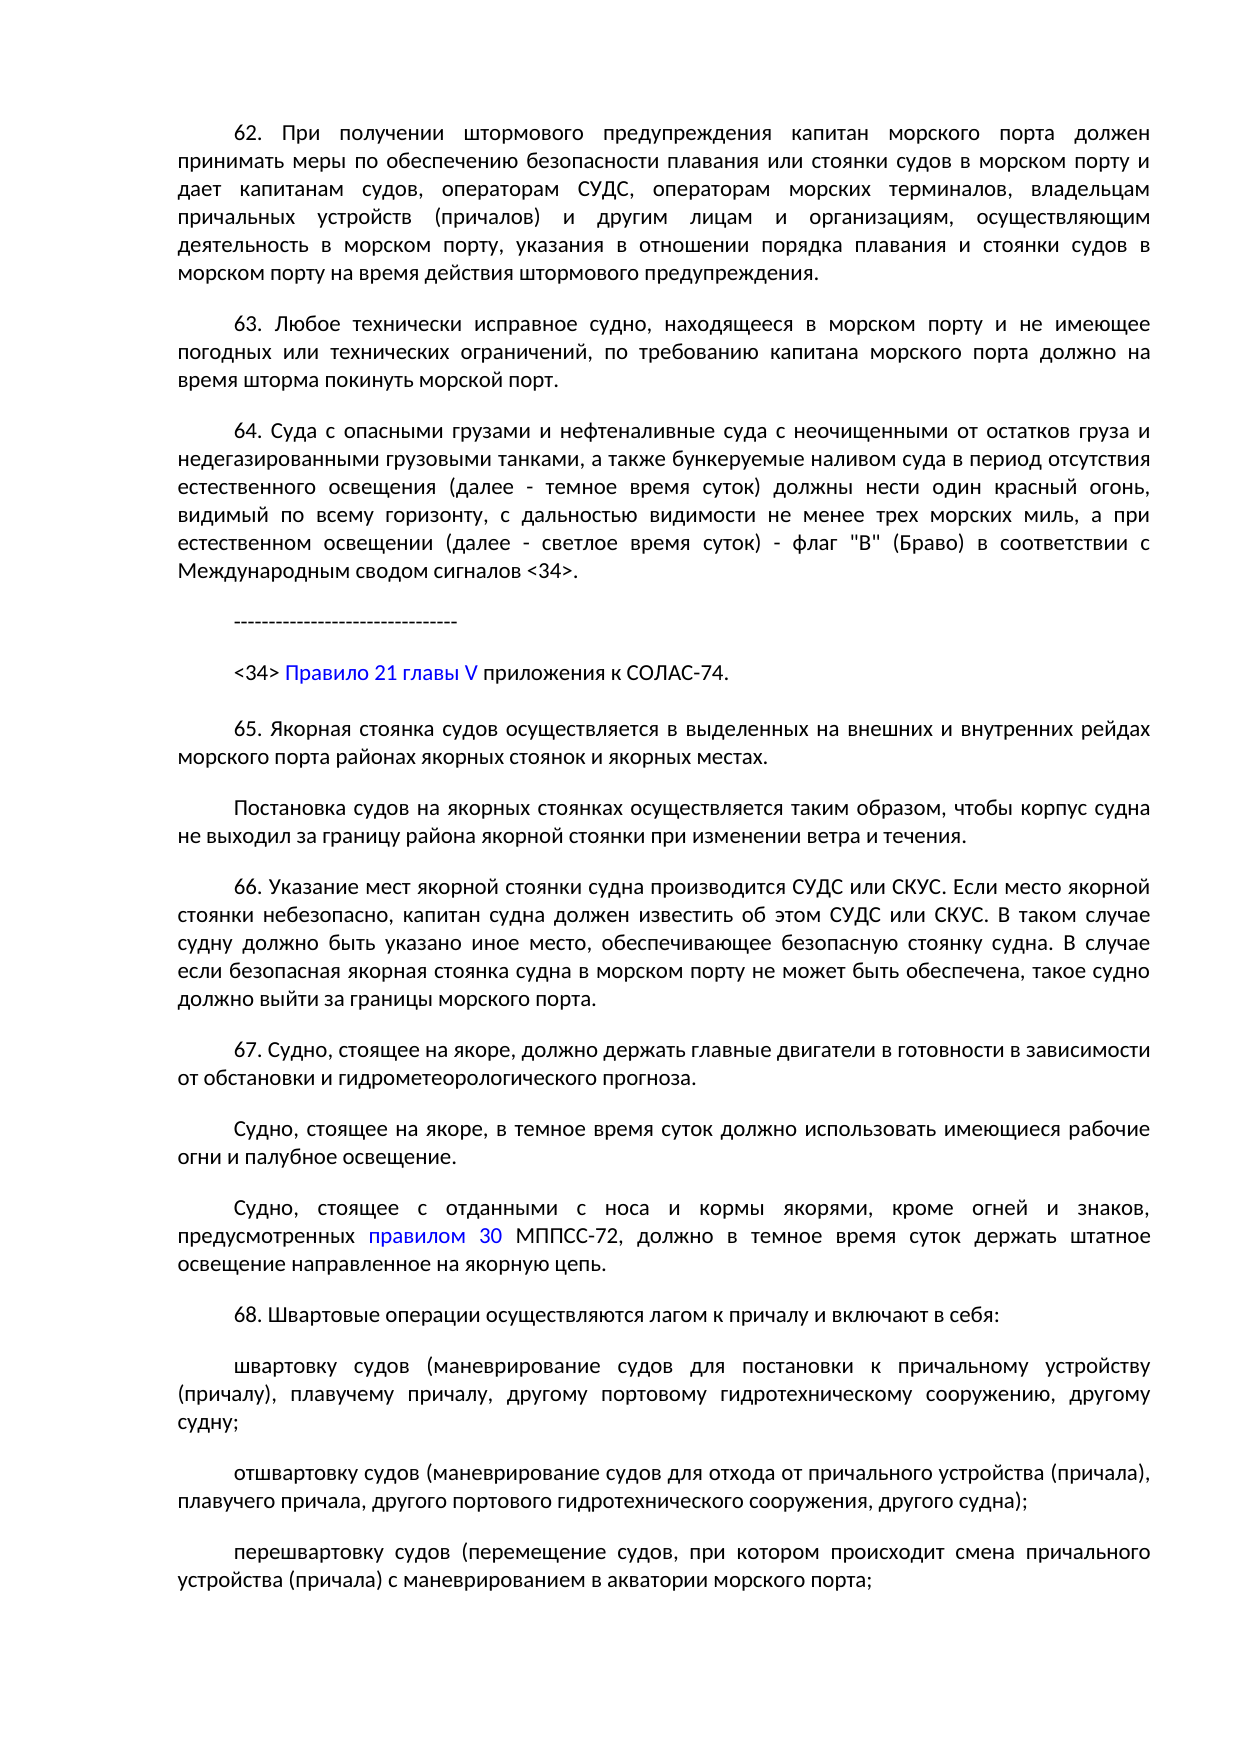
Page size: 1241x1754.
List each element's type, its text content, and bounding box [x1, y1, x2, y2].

text 66. Указание мест якорной стоянки судна производится СУДС или СКУС. Если место якорной стоянки небезопасно, капитан судна должен известить об этом СУДС или СКУС. В таком случае судну должно быть указано иное место, обеспечивающее безопасную стоянку судна. В случае если безопасная якорная стоянка судна в морском порту не может быть обеспечена, такое судно должно выйти за границы морского порта. [177, 872, 1152, 1012]
text 67. Судно, стоящее на якоре, должно держать главные двигатели в готовности в зависимости от обстановки и гидрометеорологического прогноза. [177, 1035, 1152, 1091]
text 64. Суда с опасными грузами и нефтеналивные суда с неочищенными от остатков груза и недегазированными грузовыми танками, а также бункеруемые наливом суда в период отсутствия естественного освещения (далее - темное время суток) должны нести один красный огонь, видимый по всему горизонту, с дальностью видимости не менее трех морских миль, а при естественном освещении (далее - светлое время суток) - флаг "B" (Браво) в соответствии с Международным сводом сигналов <34>. [177, 416, 1152, 584]
text швартовку судов (маневрирование судов для постановки к причальному устройству (причалу), плавучему причалу, другому портовому гидротехническому сооружению, другому судну; [177, 1351, 1152, 1435]
text Постановка судов на якорных стоянках осуществляется таким образом, чтобы корпус судна не выходил за границу района якорной стоянки при изменении ветра и течения. [177, 793, 1152, 849]
text 63. Любое технически исправное судно, находящееся в морском порту и не имеющее погодных или технических ограничений, по требованию капитана морского порта должно на время шторма покинуть морской порт. [177, 309, 1152, 393]
text 62. При получении штормового предупреждения капитан морского порта должен принимать меры по обеспечению безопасности плавания или стоянки судов в морском порту и дает капитанам судов, операторам СУДС, операторам морских терминалов, владельцам причальных устройств (причалов) и другим лицам и организациям, осуществляющим деятельность в морском порту, указания в отношении порядка плавания и стоянки судов в морском порту на время действия штормового предупреждения. [177, 118, 1152, 286]
text 65. Якорная стоянка судов осуществляется в выделенных на внешних и внутренних рейдах морского порта районах якорных стоянок и якорных местах. [177, 714, 1152, 770]
text -------------------------------- [177, 607, 1152, 635]
text Судно, стоящее с отданными с носа и кормы якорями, кроме огней и знаков, предусмотренных правилом 30 МППСС-72, должно в темное время суток держать штатное освещение направленное на якорную цепь. [177, 1193, 1152, 1277]
text отшвартовку судов (маневрирование судов для отхода от причального устройства (причала), плавучего причала, другого портового гидротехнического сооружения, другого судна); [177, 1458, 1152, 1514]
text 68. Швартовые операции осуществляются лагом к причалу и включают в себя: [177, 1300, 1152, 1328]
text Судно, стоящее на якоре, в темное время суток должно использовать имеющиеся рабочие огни и палубное освещение. [177, 1114, 1152, 1170]
text перешвартовку судов (перемещение судов, при котором происходит смена причального устройства (причала) с маневрированием в акватории морского порта; [177, 1537, 1152, 1593]
text <34> Правило 21 главы V приложения к СОЛАС-74. [177, 658, 1152, 686]
